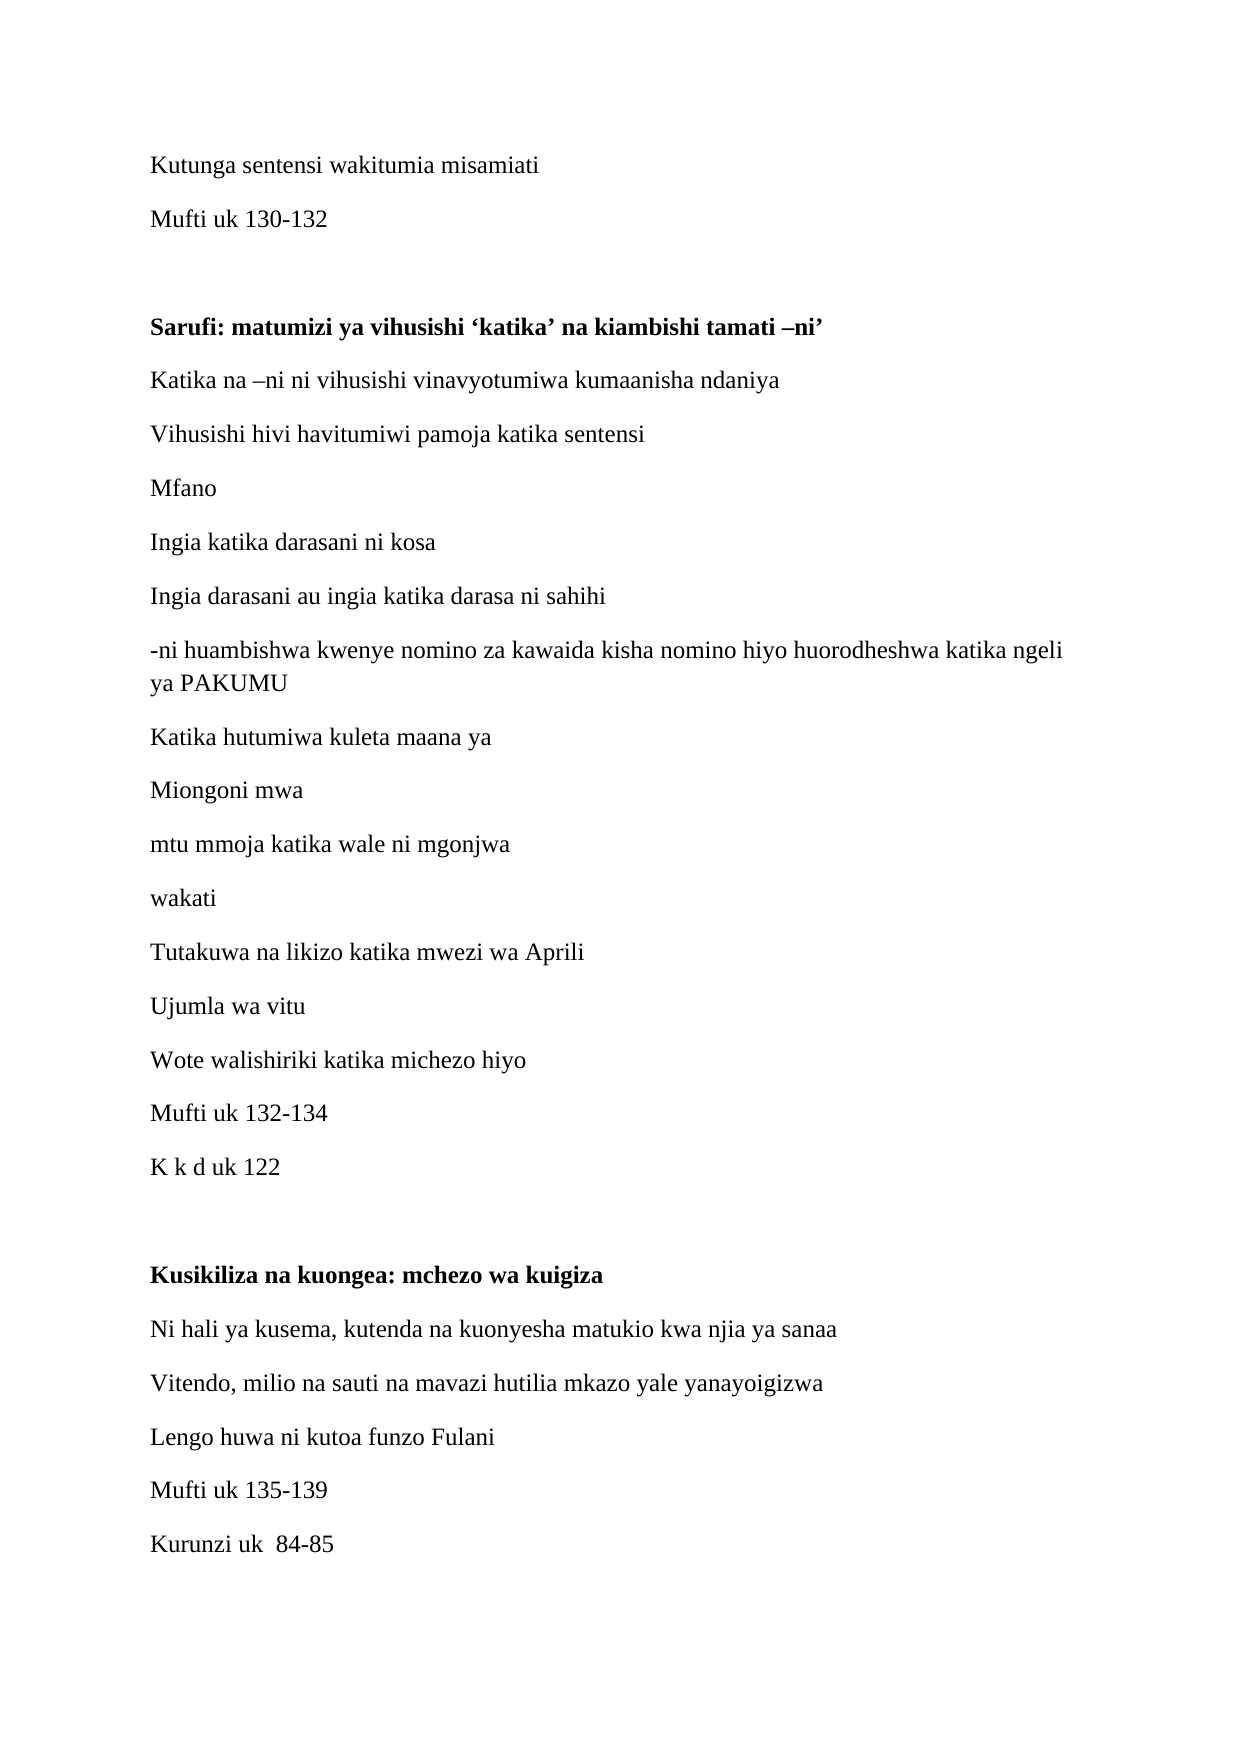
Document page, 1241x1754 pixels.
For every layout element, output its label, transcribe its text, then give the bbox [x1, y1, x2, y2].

text Mufti uk 135-139 [150, 1476, 1090, 1504]
text mtu mmoja katika wale ni mgonjwa [150, 829, 1090, 858]
text Sarufi: matumizi ya vihusishi ‘katika’ na kiambishi tamati –ni’ [150, 312, 1090, 340]
text Ingia darasani au ingia katika darasa ni sahihi [150, 581, 1090, 609]
text Lengo huwa ni kutoa funzo Fulani [150, 1422, 1090, 1450]
text Mufti uk 130-132 [150, 204, 1090, 233]
text Wote walishiriki katika michezo hiyo [150, 1045, 1090, 1073]
text Mufti uk 132-134 [150, 1098, 1090, 1127]
text Kutunga sentensi wakitumia misamiati [150, 150, 1090, 179]
text Miongoni mwa [150, 775, 1090, 804]
text -ni huambishwa kwenye nomino za kawaida kisha nomino hiyo huorodheshwa katika ngeli ya PAKUMU [150, 635, 1090, 696]
text Kurunzi uk 84-85 [150, 1529, 1090, 1558]
text Vitendo, milio na sauti na mavazi hutilia mkazo yale yanayoigizwa [150, 1368, 1090, 1397]
text wakati [150, 883, 1090, 912]
text K k d uk 122 [150, 1152, 1090, 1181]
text Mfano [150, 473, 1090, 502]
text Katika hutumiwa kuleta maana ya [150, 722, 1090, 750]
text Ujumla wa vitu [150, 991, 1090, 1019]
text Ni hali ya kusema, kutenda na kuonyesha matukio kwa njia ya sanaa [150, 1314, 1090, 1343]
text Ingia katika darasani ni kosa [150, 527, 1090, 556]
text Vihusishi hivi havitumiwi pamoja katika sentensi [150, 419, 1090, 448]
text Tutakuwa na likizo katika mwezi wa Aprili [150, 937, 1090, 966]
text Katika na –ni ni vihusishi vinavyotumiwa kumaanisha ndaniya [150, 365, 1090, 394]
text Kusikiliza na kuongea: mchezo wa kuigiza [150, 1260, 1090, 1289]
